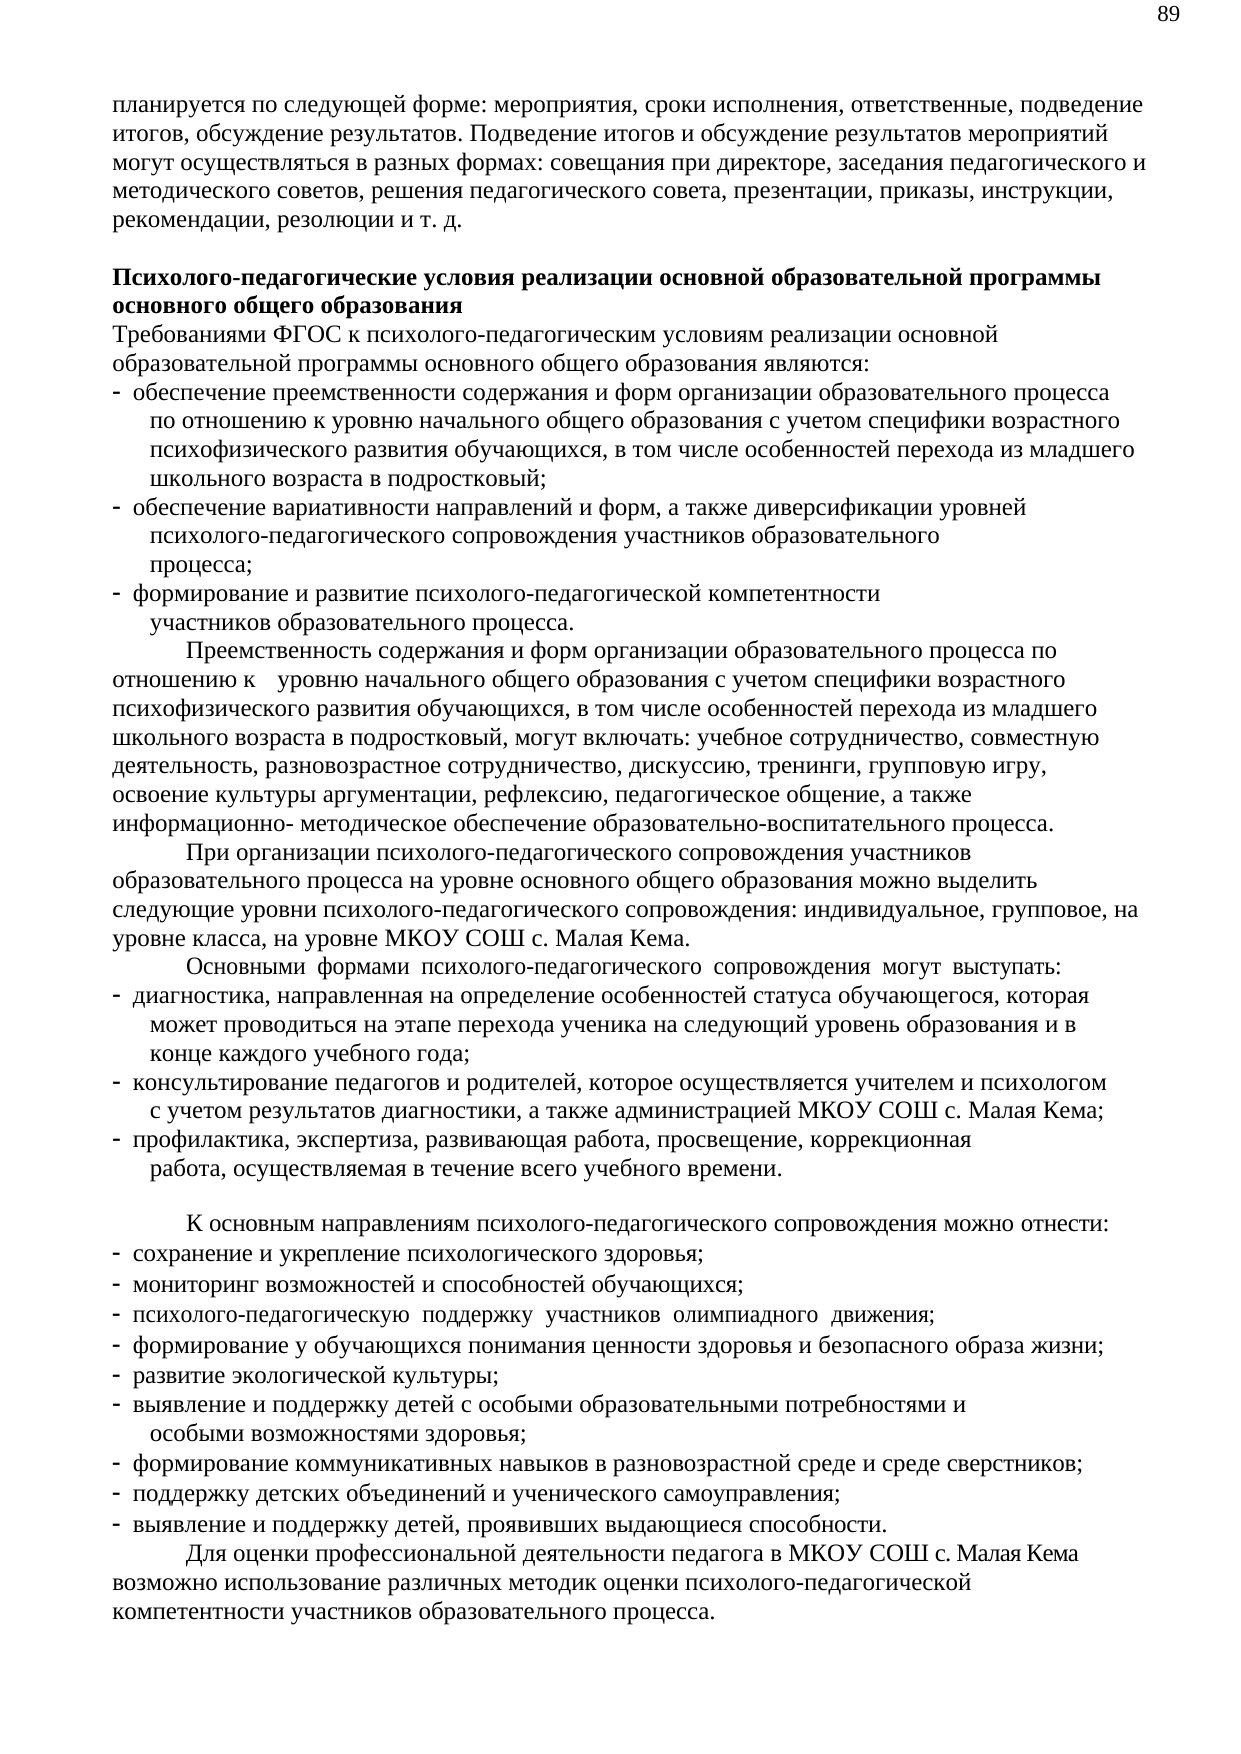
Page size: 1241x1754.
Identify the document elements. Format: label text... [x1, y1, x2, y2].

text Преемственность содержания и форм организации образовательного процесса по отношению к уровню начального общего образования с учетом специфики возрастного психофизического развития обучающихся, в том числе особенностей перехода из младшего школьного возраста в подростковый, могут включать: учебное сотрудничество, совместную деятельность, разновозрастное сотрудничество, дискуссию, тренинги, групповую игру, освоение культуры аргументации, рефлексию, педагогическое общение, а также информационно- методическое обеспечение образовательно-воспитательного процесса. [112, 636, 1149, 837]
list развитие экологической культуры; [112, 1359, 1180, 1389]
list обеспечение вариативности направлений и форм, а также диверсификации уровней психолого-педагогического сопровождения участников образовательного процесса; [112, 492, 1048, 578]
text Для оценки профессиональной деятельности педагога в МКОУ СОШ с. Малая Кема возможно использование различных методик оценки психолого-педагогической компетентности участников образовательного процесса. [112, 1538, 1149, 1625]
text Требованиями ФГОС к психолого-педагогическим условиям реализации основной образовательной программы основного общего образования являются: [112, 319, 1160, 377]
text Основными формами психолого-педагогического сопровождения могут выступать: [186, 952, 1180, 980]
list мониторинг возможностей и способностей обучающихся; [112, 1268, 1180, 1298]
list формирование и развитие психолого-педагогической компетентности участников образовательного процесса. [112, 578, 1006, 636]
list выявление и поддержку детей с особыми образовательными потребностями и особыми возможностями здоровья; [112, 1389, 1066, 1447]
text планируется по следующей форме: мероприятия, сроки исполнения, ответственные, подведение итогов, обсуждение результатов. Подведение итогов и обсуждение результатов мероприятий могут осуществляться в разных формах: совещания при директоре, заседания педагогического и методического советов, решения педагогического совета, презентации, приказы, инструкции, рекомендации, резолюции и т. д. [112, 89, 1160, 233]
list выявление и поддержку детей, проявивших выдающиеся способности. [112, 1508, 1180, 1538]
list поддержку детских объединений и ученического самоуправления; [112, 1477, 1180, 1508]
list психолого-педагогическую поддержку участников олимпиадного движения; [112, 1298, 1180, 1329]
list диагностика, направленная на определение особенностей статуса обучающегося, которая может проводиться на этапе перехода ученика на следующий уровень образования и в конце каждого учебного года; [112, 980, 1143, 1067]
list профилактика, экспертиза, развивающая работа, просвещение, коррекционная работа, осуществляемая в течение всего учебного времени. [112, 1124, 1054, 1182]
text Психолого-педагогические условия реализации основной образовательной программы основного общего образования [112, 262, 1160, 319]
list формирование у обучающихся понимания ценности здоровья и безопасного образа жизни; [112, 1329, 1180, 1359]
list консультирование педагогов и родителей, которое осуществляется учителем и психологом с учетом результатов диагностики, а также администрацией МКОУ СОШ с. Малая Кема; [112, 1067, 1122, 1124]
list обеспечение преемственности содержания и форм организации образовательного процесса по отношению к уровню начального общего образования с учетом специфики возрастного психофизического развития обучающихся, в том числе особенностей перехода из младшего школьного возраста в подростковый; [112, 377, 1139, 492]
text К основным направлениям психолого-педагогического сопровождения можно отнести: [186, 1208, 1180, 1237]
list сохранение и укрепление психологического здоровья; [112, 1237, 1180, 1268]
list формирование коммуникативных навыков в разновозрастной среде и среде сверстников; [112, 1447, 1180, 1477]
text При организации психолого-педагогического сопровождения участников образовательного процесса на уровне основного общего образования можно выделить следующие уровни психолого-педагогического сопровождения: индивидуальное, групповое, на уровне класса, на уровне МКОУ СОШ с. Малая Кема. [112, 837, 1149, 952]
